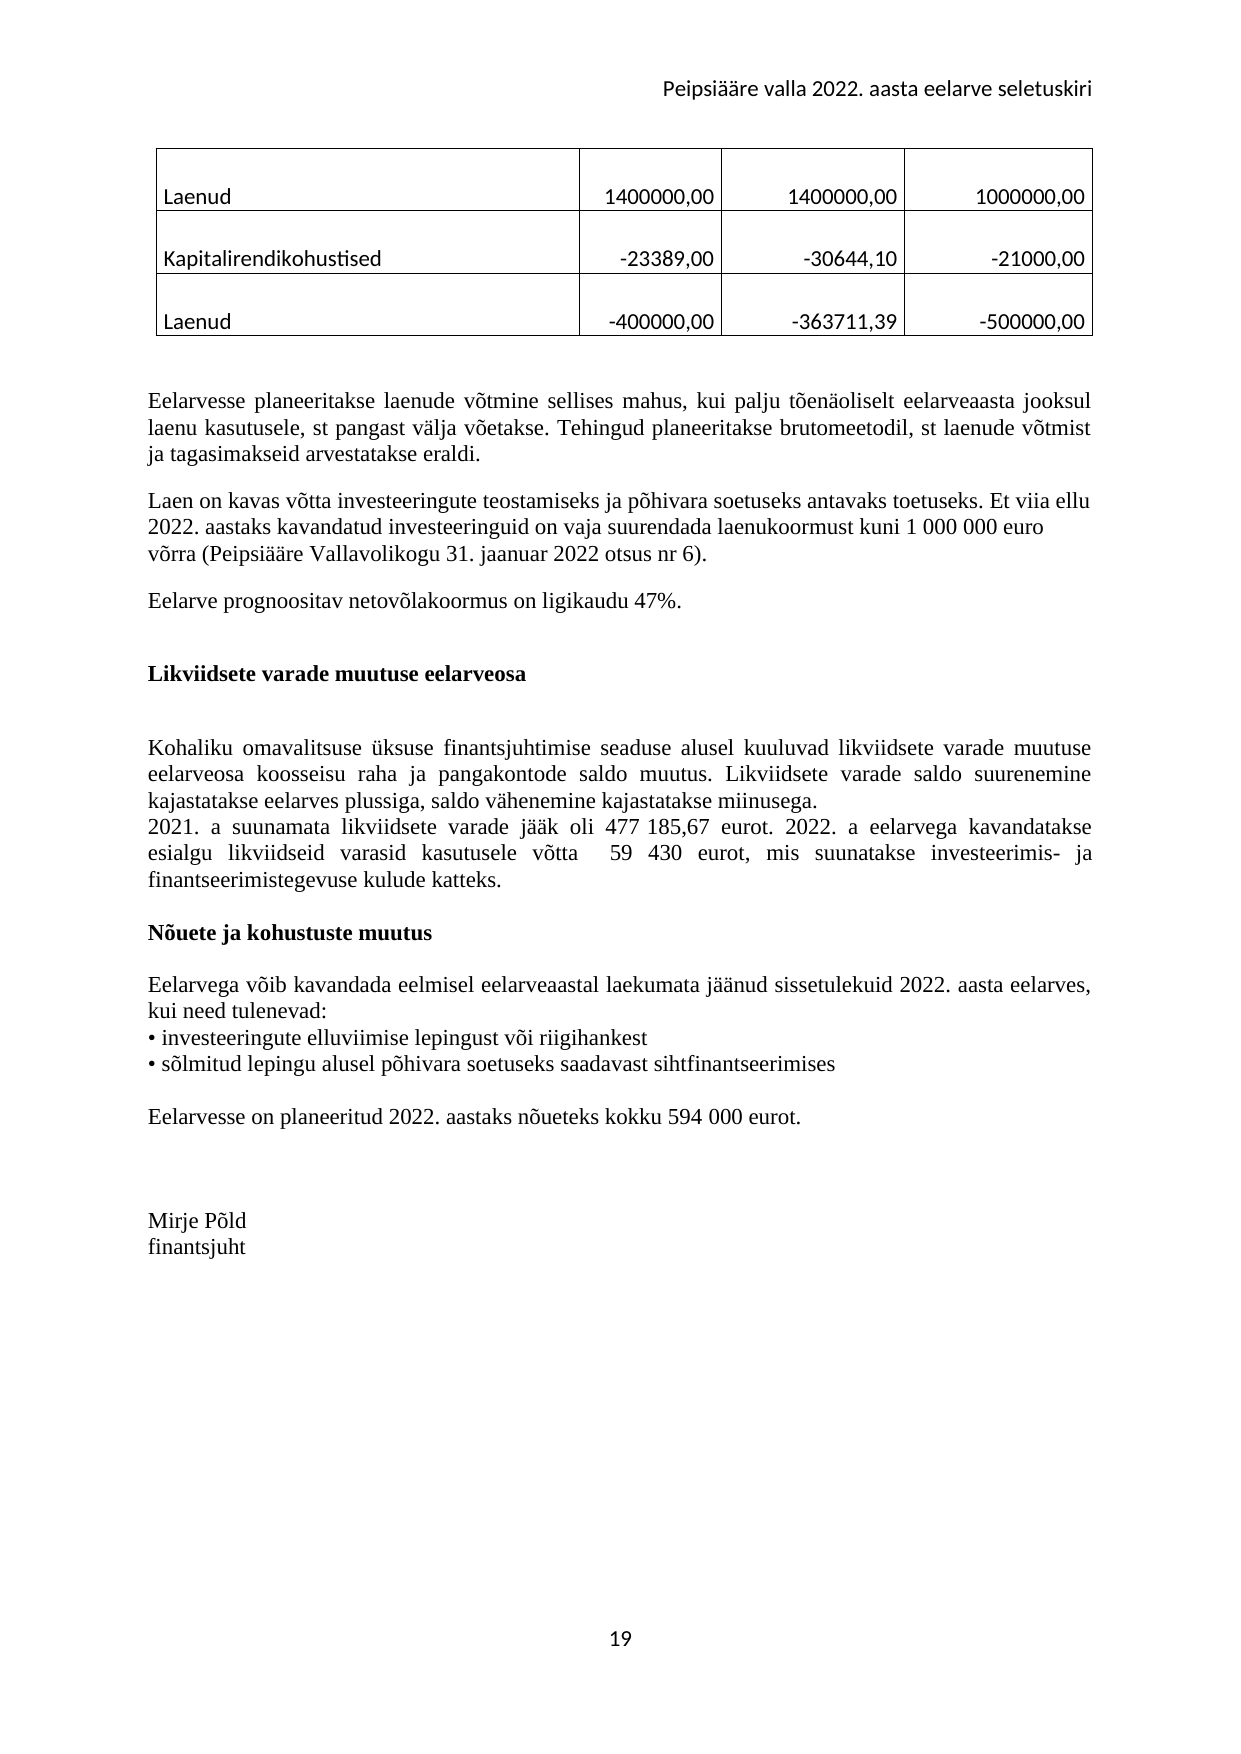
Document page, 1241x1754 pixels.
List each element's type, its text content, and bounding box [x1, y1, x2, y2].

text Nõuete ja kohustuste muutus [148, 918, 1093, 945]
table_cell 1000000,00 [905, 149, 1092, 210]
text Likviidsete varade muutuse eelarveosa [148, 661, 1093, 687]
text 2021. a suunamata likviidsete varade jääk oli 477 185,67 eurot. 2022. a eelarvega kavandatakse esialgu likviidseid varasid kasutusele võtta 59 430 eurot, mis suunatakse investeerimis- ja finantseerimistegevuse kulude katteks. [148, 813, 1093, 892]
table_cell -21000,00 [905, 211, 1092, 273]
table_cell -23389,00 [580, 211, 721, 273]
table_cell -500000,00 [905, 274, 1092, 335]
text Eelarve prognoositav netovõlakoormus on ligikaudu 47%. [148, 587, 1093, 613]
text Eelarvesse planeeritakse laenude võtmine sellises mahus, kui palju tõenäoliselt eelarveaasta jooksul laenu kasutusele, st pangast välja võetakse. Tehingud planeeritakse brutomeetodil, st laenude võtmist ja tagasimakseid arvestatakse eraldi. [148, 387, 1093, 466]
text • investeeringute elluviimise lepingust või riigihankest [148, 1024, 1093, 1050]
text finantsjuht [148, 1233, 1093, 1259]
text Mirje Põld [148, 1207, 1093, 1233]
table_cell -30644,10 [722, 211, 904, 273]
text Eelarvega võib kavandada eelmisel eelarveaastal laekumata jäänud sissetulekuid 2022. aasta eelarves, kui need tulenevad: [148, 971, 1093, 1024]
table_cell 1400000,00 [722, 149, 904, 210]
table_cell Laenud [157, 149, 579, 210]
table_cell -363711,39 [722, 274, 904, 335]
table_cell -400000,00 [580, 274, 721, 335]
table_cell Kapitalirendikohustised [157, 211, 579, 273]
text Kohaliku omavalitsuse üksuse finantsjuhtimise seaduse alusel kuuluvad likviidsete varade muutuse eelarveosa koosseisu raha ja pangakontode saldo muutus. Likviidsete varade saldo suurenemine kajastatakse eelarves plussiga, saldo vähenemine kajastatakse miinusega. [148, 734, 1093, 813]
table_cell Laenud [157, 274, 579, 335]
text Eelarvesse on planeeritud 2022. aastaks nõueteks kokku 594 000 eurot. [148, 1103, 1093, 1129]
text Laen on kavas võtta investeeringute teostamiseks ja põhivara soetuseks antavaks toetuseks. Et viia ellu 2022. aastaks kavandatud investeeringuid on vaja suurendada laenukoormust kuni 1 000 000 euro võrra (Peipsiääre Vallavolikogu 31. jaanuar 2022 otsus nr 6). [148, 487, 1093, 566]
table_cell 1400000,00 [580, 149, 721, 210]
text • sõlmitud lepingu alusel põhivara soetuseks saadavast sihtfinantseerimises [148, 1050, 1093, 1077]
